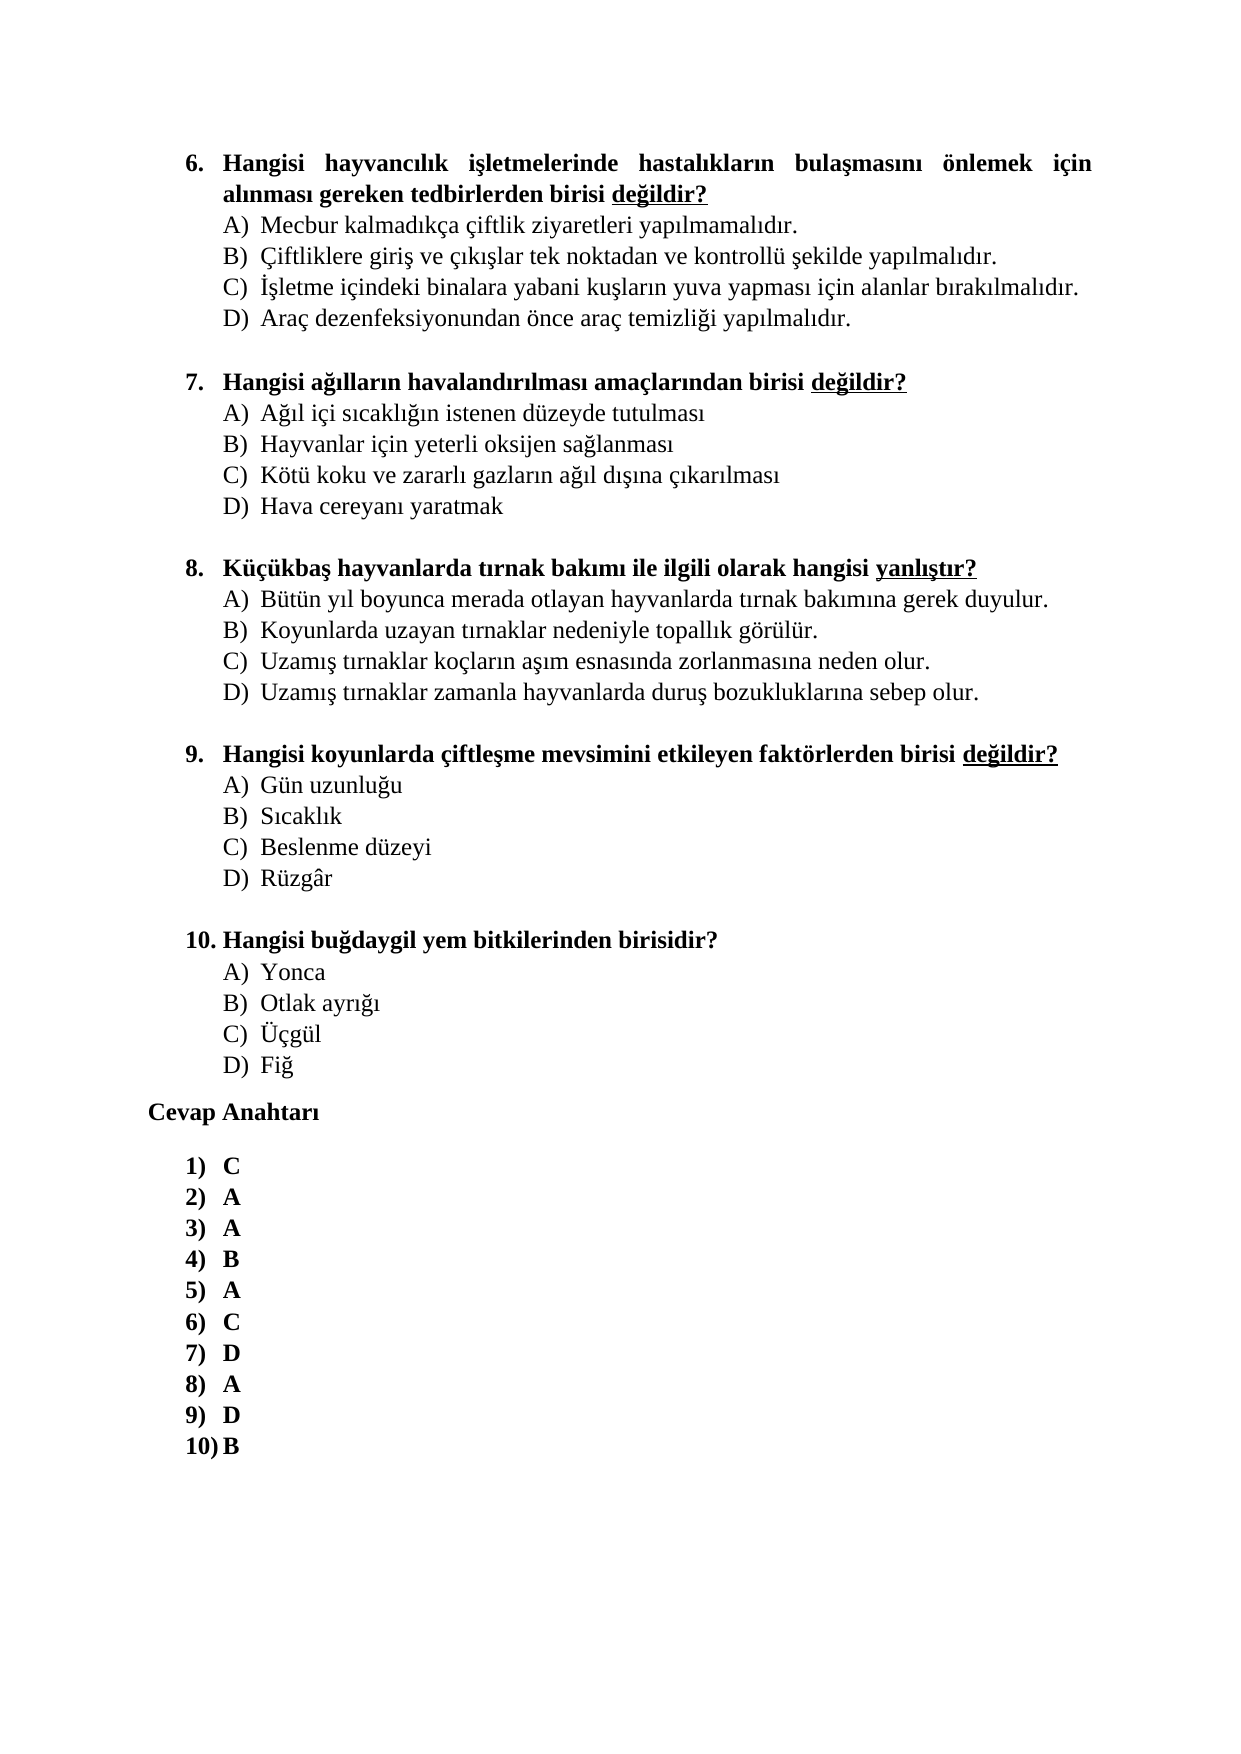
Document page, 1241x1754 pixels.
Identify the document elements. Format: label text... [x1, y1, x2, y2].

list Çiftliklere giriş ve çıkışlar tek noktadan ve kontrollü şekilde yapılmalıdır. [223, 241, 1093, 269]
list A [185, 1276, 1093, 1304]
list Uzamış tırnaklar zamanla hayvanlarda duruş bozukluklarına sebep olur. [223, 677, 1093, 706]
list Hangisi ağılların havalandırılması amaçlarından birisi değildir? [185, 367, 1093, 396]
list Hangisi koyunlarda çiftleşme mevsimini etkileyen faktörlerden birisi değildir? [185, 739, 1093, 768]
list Gün uzunluğu [223, 770, 1093, 799]
list Hangisi hayvancılık işletmelerinde hastalıkların bulaşmasını önlemek için alınması gereken tedbirlerden birisi değildir? [185, 148, 1093, 207]
list C [185, 1151, 1093, 1180]
list D [185, 1400, 1093, 1428]
list C [185, 1307, 1093, 1335]
list Yonca [223, 957, 1093, 985]
text Cevap Anahtarı [148, 1097, 1093, 1126]
list Fiğ [223, 1050, 1093, 1078]
list Küçükbaş hayvanlarda tırnak bakımı ile ilgili olarak hangisi yanlıştır? [185, 553, 1093, 582]
list Araç dezenfeksiyonundan önce araç temizliği yapılmalıdır. [223, 303, 1093, 332]
list B [185, 1244, 1093, 1273]
list Kötü koku ve zararlı gazların ağıl dışına çıkarılması [223, 460, 1093, 489]
list Hava cereyanı yaratmak [223, 491, 1093, 520]
list Hangisi buğdaygil yem bitkilerinden birisidir? [185, 926, 1093, 954]
list Sıcaklık [223, 801, 1093, 830]
list B [185, 1431, 1093, 1459]
list Bütün yıl boyunca merada otlayan hayvanlarda tırnak bakımına gerek duyulur. [223, 584, 1093, 613]
list Mecbur kalmadıkça çiftlik ziyaretleri yapılmamalıdır. [223, 210, 1093, 238]
list Beslenme düzeyi [223, 832, 1093, 861]
list Üçgül [223, 1019, 1093, 1047]
list A [185, 1182, 1093, 1211]
list Hayvanlar için yeterli oksijen sağlanması [223, 429, 1093, 458]
list Koyunlarda uzayan tırnaklar nedeniyle topallık görülür. [223, 615, 1093, 644]
list A [185, 1369, 1093, 1397]
list Ağıl içi sıcaklığın istenen düzeyde tutulması [223, 398, 1093, 427]
list D [185, 1338, 1093, 1366]
list İşletme içindeki binalara yabani kuşların yuva yapması için alanlar bırakılmalıdır. [223, 272, 1093, 301]
list Rüzgâr [223, 863, 1093, 892]
list A [185, 1213, 1093, 1242]
list Otlak ayrığı [223, 988, 1093, 1016]
list Uzamış tırnaklar koçların aşım esnasında zorlanmasına neden olur. [223, 646, 1093, 675]
